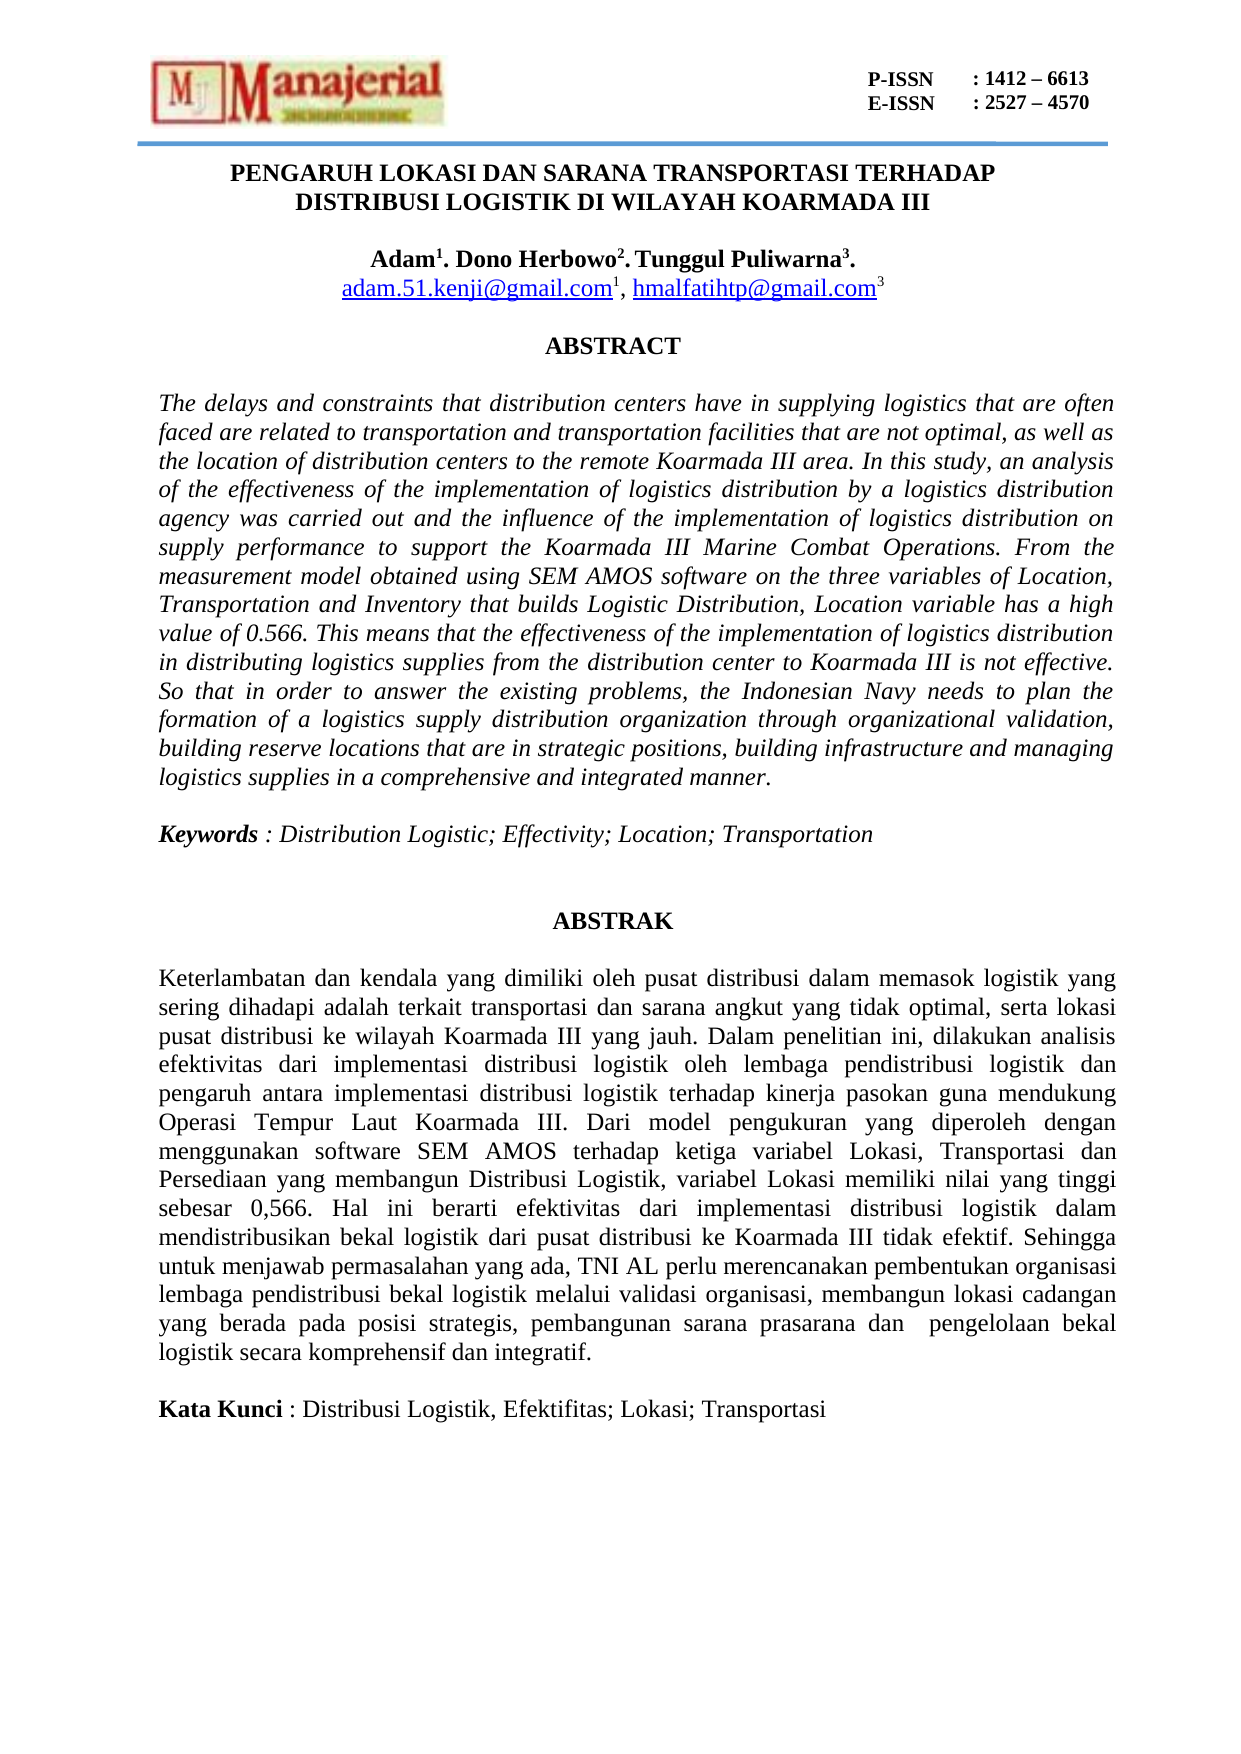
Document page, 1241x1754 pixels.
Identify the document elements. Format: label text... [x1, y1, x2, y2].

text PENGARUH LOKASI DAN SARANA TRANSPORTASI TERHADAP DISTRIBUSI LOGISTIK DI WILAYAH KOARMADA III [158, 158, 1067, 216]
text The delays and constraints that distribution centers have in supplying logistics that are often faced are related to transportation and transportation facilities that are not optimal, as well as the location of distribution centers to the remote Koarmada III area. In this study, an analysis of the effectiveness of the implementation of logistics distribution by a logistics distribution agency was carried out and the influence of the implementation of logistics distribution on supply performance to support the Koarmada III Marine Combat Operations. From the measurement model obtained using SEM AMOS software on the three variables of Location, Transportation and Inventory that builds Logistic Distribution, Location variable has a high value of 0.566. This means that the effectiveness of the implementation of logistics distribution in distributing logistics supplies from the distribution center to Koarmada III is not effective. So that in order to answer the existing problems, the Indonesian Navy needs to plan the formation of a logistics supply distribution organization through organizational validation, building reserve locations that are in strategic positions, building infrastructure and managing logistics supplies in a comprehensive and integrated manner. [158, 388, 1117, 791]
text Keterlambatan dan kendala yang dimiliki oleh pusat distribusi dalam memasok logistik yang sering dihadapi adalah terkait transportasi dan sarana angkut yang tidak optimal, serta lokasi pusat distribusi ke wilayah Koarmada III yang jauh. Dalam penelitian ini, dilakukan analisis efektivitas dari implementasi distribusi logistik oleh lembaga pendistribusi logistik dan pengaruh antara implementasi distribusi logistik terhadap kinerja pasokan guna mendukung Operasi Tempur Laut Koarmada III. Dari model pengukuran yang diperoleh dengan menggunakan software SEM AMOS terhadap ketiga variabel Lokasi, Transportasi dan Persediaan yang membangun Distribusi Logistik, variabel Lokasi memiliki nilai yang tinggi sebesar 0,566. Hal ini berarti efektivitas dari implementasi distribusi logistik dalam mendistribusikan bekal logistik dari pusat distribusi ke Koarmada III tidak efektif. Sehingga untuk menjawab permasalahan yang ada, TNI AL perlu merencanakan pembentukan organisasi lembaga pendistribusi bekal logistik melalui validasi organisasi, membangun lokasi cadangan yang berada pada posisi strategis, pembangunan sarana prasarana dan pengelolaan bekal logistik secara komprehensif dan integratif. [158, 963, 1117, 1366]
text Adam1. Dono Herbowo2. Tunggul Puliwarna3. [158, 244, 1067, 273]
picture [150, 55, 449, 129]
text Keywords : Distribution Logistic; Effectivity; Location; Transportation [158, 819, 1117, 848]
text adam.51.kenji@gmail.com1, hmalfatihtp@gmail.com3 [158, 273, 1067, 302]
subtitle ABSTRACT [158, 331, 1067, 359]
text Kata Kunci : Distribusi Logistik, Efektifitas; Lokasi; Transportasi [158, 1394, 1117, 1423]
subtitle ABSTRAK [158, 906, 1067, 934]
